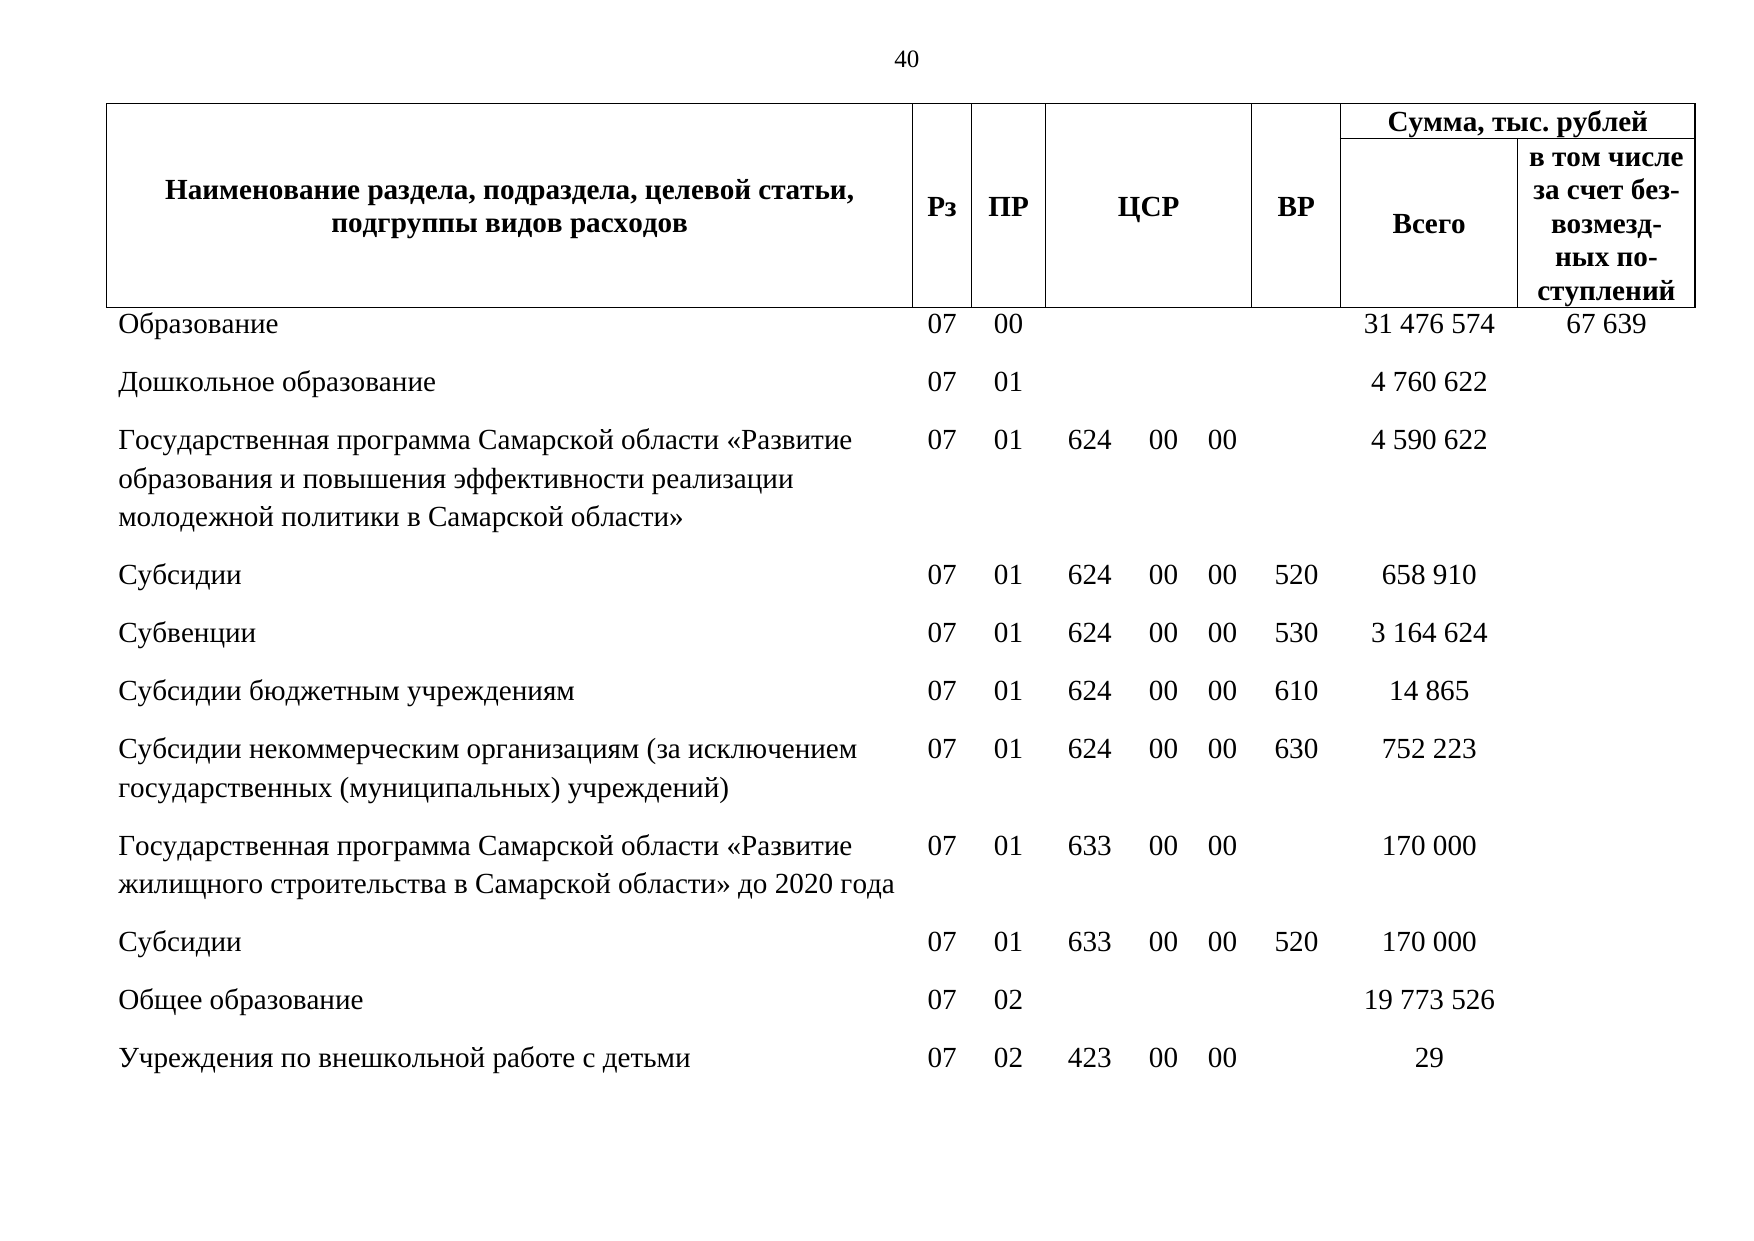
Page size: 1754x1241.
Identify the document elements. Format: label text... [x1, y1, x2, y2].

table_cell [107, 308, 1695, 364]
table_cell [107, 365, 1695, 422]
table_header Наименование раздела, подраздела, целевой статьи, подгруппы видов расходов [107, 104, 912, 307]
table_header Рз [913, 104, 971, 307]
table_header Сумма, тыс. рублей [1341, 104, 1694, 138]
table_header ПР [972, 104, 1045, 307]
table_cell Всего [1341, 139, 1517, 307]
table_header ЦСР [1046, 104, 1251, 307]
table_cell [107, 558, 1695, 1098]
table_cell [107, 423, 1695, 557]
table_cell в том числе за счет безвозмездных поступлений [1518, 139, 1694, 307]
table_header ВР [1252, 104, 1340, 307]
